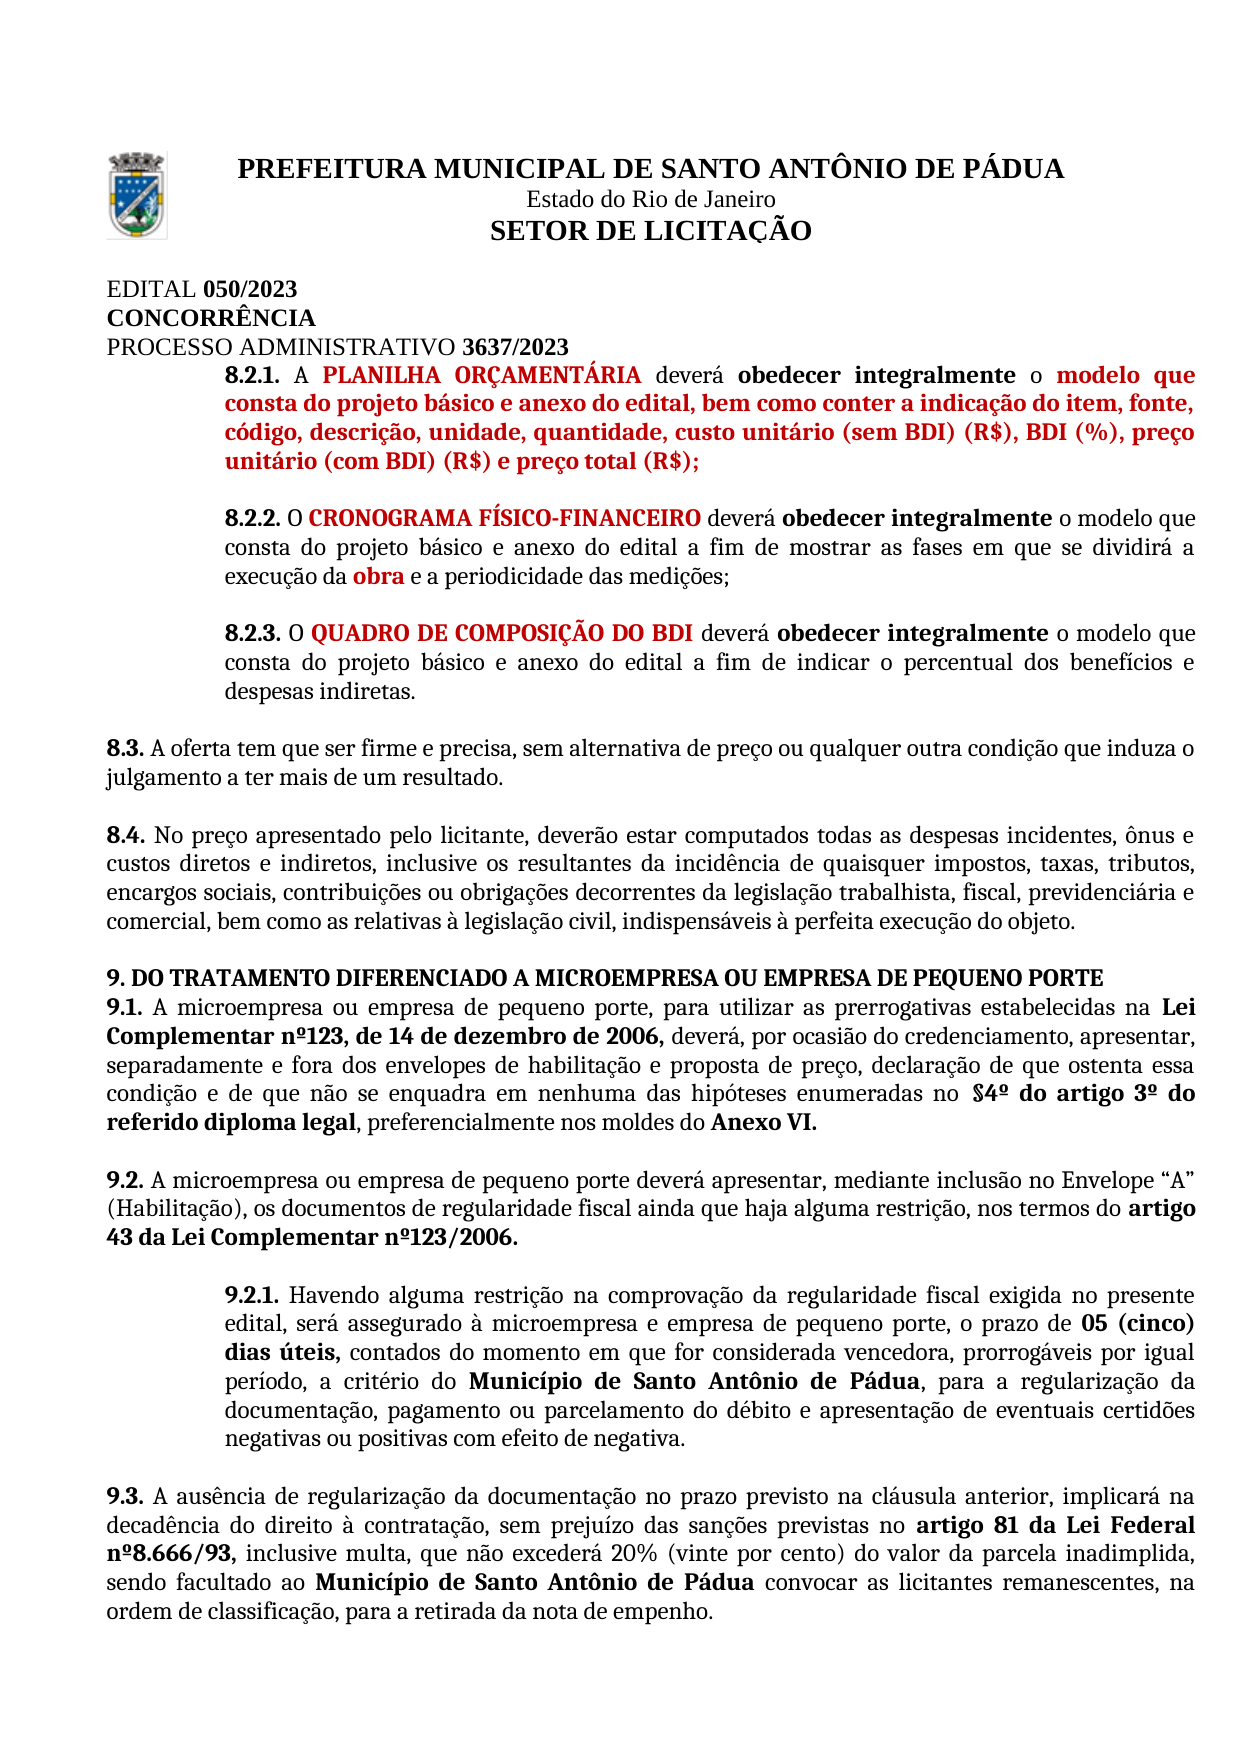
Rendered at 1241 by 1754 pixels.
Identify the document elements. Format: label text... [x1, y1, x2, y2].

text 8.3. A oferta tem que ser firme e precisa, sem alternativa de preço ou qualquer outra condição que induza o julgamento a ter mais de um resultado. [106, 734, 1196, 792]
picture [106, 151, 169, 241]
text 9.2.1. Havendo alguma restrição na comprovação da regularidade fiscal exigida no presente edital, será assegurado à microempresa e empresa de pequeno porte, o prazo de 05 (cinco) dias úteis, contados do momento em que for considerada vencedora, prorrogáveis por igual período, a critério do Município de Santo Antônio de Pádua, para a regularização da documentação, pagamento ou parcelamento do débito e apresentação de eventuais certidões negativas ou positivas com efeito de negativa. [224, 1281, 1196, 1453]
text 9. DO TRATAMENTO DIFERENCIADO A MICROEMPRESA OU EMPRESA DE PEQUENO PORTE [106, 964, 1196, 993]
text 8.2.2. O CRONOGRAMA FÍSICO-FINANCEIRO deverá obedecer integralmente o modelo que consta do projeto básico e anexo do edital a fim de mostrar as fases em que se dividirá a execução da obra e a periodicidade das medições; [224, 504, 1196, 591]
text 9.3. A ausência de regularização da documentação no prazo previsto na cláusula anterior, implicará na decadência do direito à contratação, sem prejuízo das sanções previstas no artigo 81 da Lei Federal nº8.666/93, inclusive multa, que não excederá 20% (vinte por cento) do valor da parcela inadimplida, sendo facultado ao Município de Santo Antônio de Pádua convocar as licitantes remanescentes, na ordem de classificação, para a retirada da nota de empenho. [106, 1482, 1196, 1626]
text 8.2.3. O QUADRO DE COMPOSIÇÃO DO BDI deverá obedecer integralmente o modelo que consta do projeto básico e anexo do edital a fim de indicar o percentual dos benefícios e despesas indiretas. [224, 619, 1196, 706]
text 8.2.1. A PLANILHA ORÇAMENTÁRIA deverá obedecer integralmente o modelo que consta do projeto básico e anexo do edital, bem como conter a indicação do item, fonte, código, descrição, unidade, quantidade, custo unitário (sem BDI) (R$), BDI (%), preço unitário (com BDI) (R$) e preço total (R$); [224, 361, 1196, 476]
text 9.2. A microempresa ou empresa de pequeno porte deverá apresentar, mediante inclusão no Envelope “A” (Habilitação), os documentos de regularidade fiscal ainda que haja alguma restrição, nos termos do artigo 43 da Lei Complementar nº123/2006. [106, 1166, 1196, 1252]
text 9.1. A microempresa ou empresa de pequeno porte, para utilizar as prerrogativas estabelecidas na Lei Complementar nº123, de 14 de dezembro de 2006, deverá, por ocasião do credenciamento, apresentar, separadamente e fora dos envelopes de habilitação e proposta de preço, declaração de que ostenta essa condição e de que não se enquadra em nenhuma das hipóteses enumeradas no §4º do artigo 3º do referido diploma legal, preferencialmente nos moldes do Anexo VI. [106, 993, 1196, 1137]
text 8.4. No preço apresentado pelo licitante, deverão estar computados todas as despesas incidentes, ônus e custos diretos e indiretos, inclusive os resultantes da incidência de quaisquer impostos, taxas, tributos, encargos sociais, contribuições ou obrigações decorrentes da legislação trabalhista, fiscal, previdenciária e comercial, bem como as relativas à legislação civil, indispensáveis à perfeita execução do objeto. [106, 821, 1196, 936]
